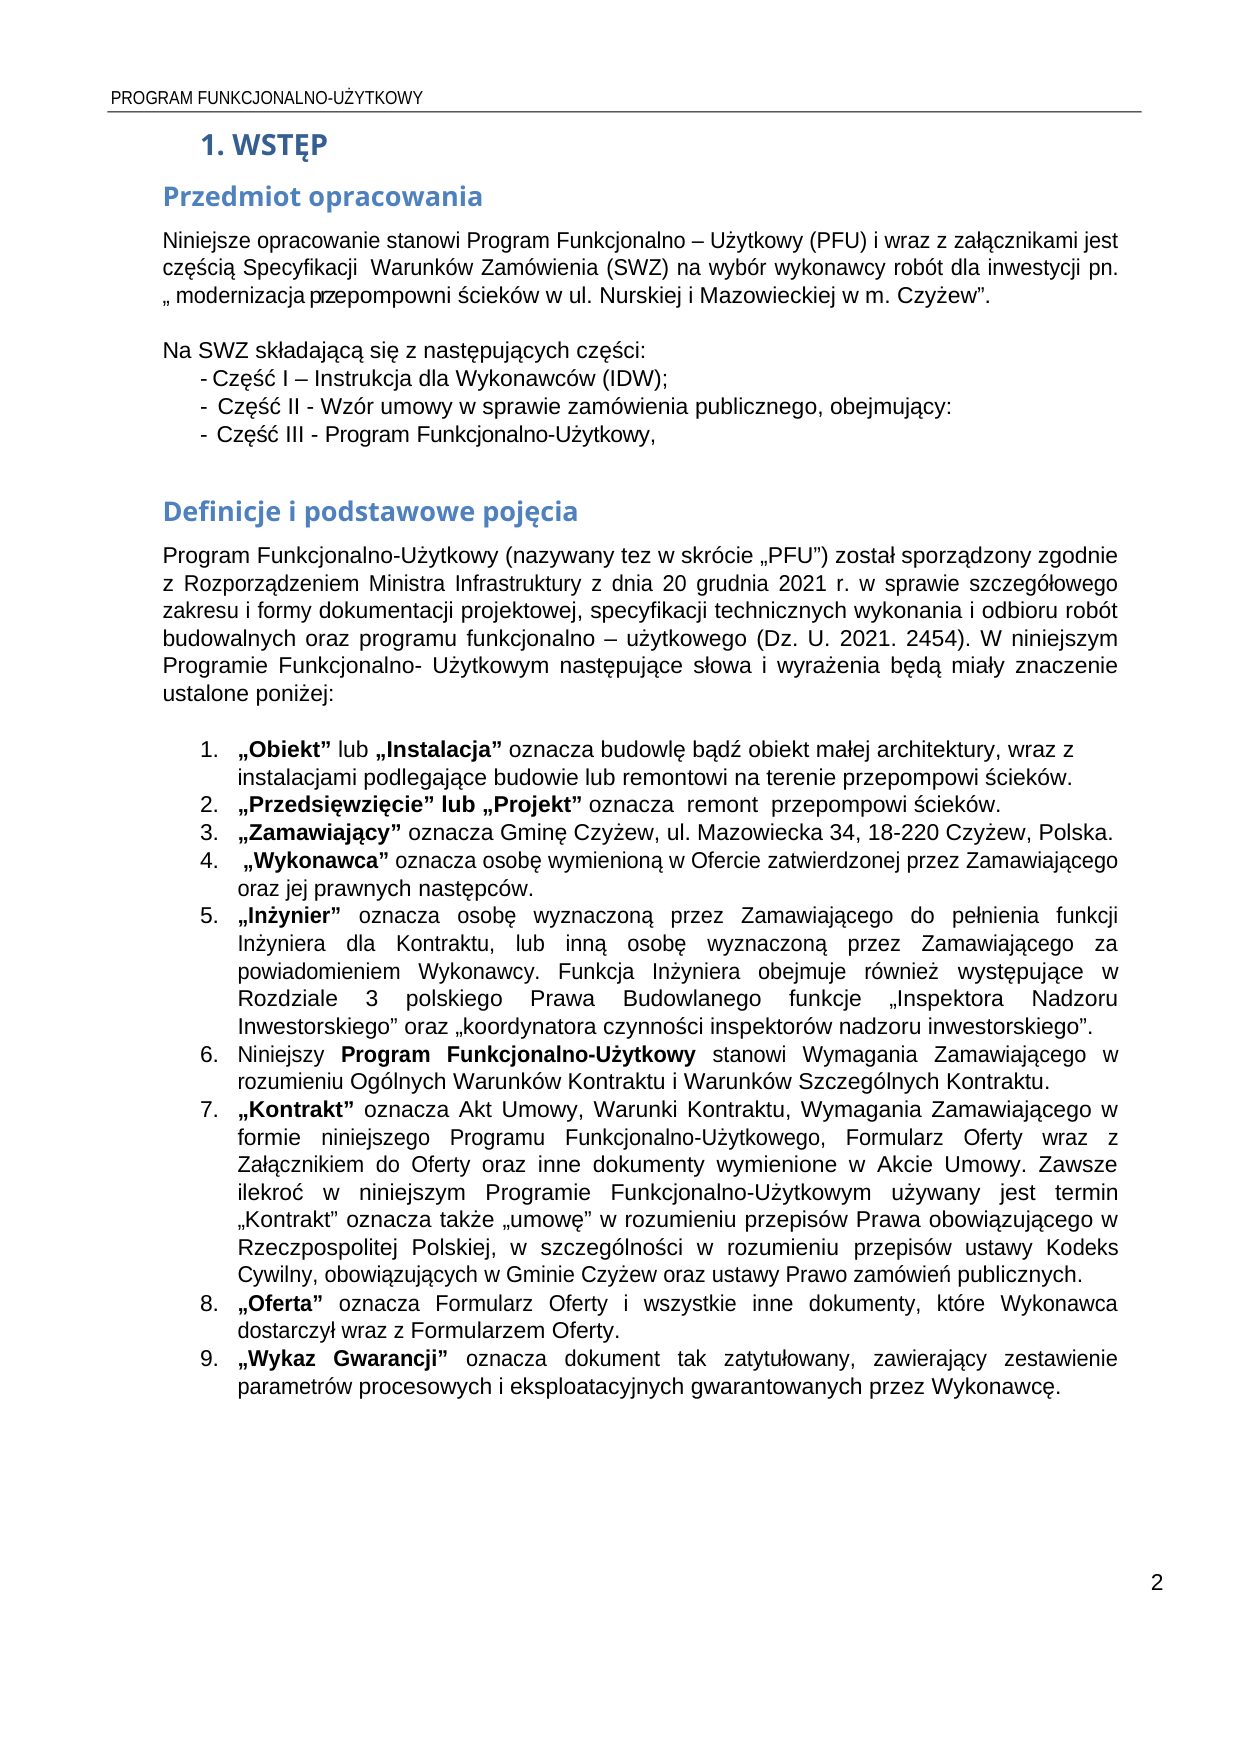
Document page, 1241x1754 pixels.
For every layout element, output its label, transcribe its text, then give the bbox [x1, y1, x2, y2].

text Na SWZ składającą się z następujących części: [162, 337, 1118, 364]
list „Zamawiający” oznacza Gminę Czyżew, ul. Mazowiecka 34, 18-220 Czyżew, Polska. [200, 819, 1118, 845]
list Część III - Program Funkcjonalno-Użytkowy, [200, 421, 1118, 447]
subtitle Przedmiot opracowania [162, 177, 1118, 214]
list „Wykonawca” oznacza osobę wymienioną w Ofercie zatwierdzonej przez Zamawiającego oraz jej prawnych następców. [200, 847, 1118, 901]
list „Inżynier” oznacza osobę wyznaczoną przez Zamawiającego do pełnienia funkcji Inżyniera dla Kontraktu, lub inną osobę wyznaczoną przez Zamawiającego za powiadomieniem Wykonawcy. Funkcja Inżyniera obejmuje również występujące w Rozdziale 3 polskiego Prawa Budowlanego funkcje „Inspektora Nadzoru Inwestorskiego” oraz „koordynatora czynności inspektorów nadzoru inwestorskiego”. [200, 902, 1118, 1039]
text Niniejsze opracowanie stanowi Program Funkcjonalno – Użytkowy (PFU) i wraz z załącznikami jest częścią Specyfikacji Warunków Zamówienia (SWZ) na wybór wykonawcy robót dla inwestycji pn. „ modernizacja przepompowni ścieków w ul. Nurskiej i Mazowieckiej w m. Czyżew”. [162, 227, 1118, 308]
list Niniejszy Program Funkcjonalno-Użytkowy stanowi Wymagania Zamawiającego w rozumieniu Ogólnych Warunków Kontraktu i Warunków Szczególnych Kontraktu. [200, 1041, 1118, 1094]
list „Obiekt” lub „Instalacja” oznacza budowlę bądź obiekt małej architektury, wraz z instalacjami podlegające budowie lub remontowi na terenie przepompowi ścieków. [200, 736, 1118, 790]
subtitle 1. WSTĘP [200, 124, 1118, 164]
list Część II - Wzór umowy w sprawie zamówienia publicznego, obejmujący: [200, 393, 1118, 420]
subtitle Definicje i podstawowe pojęcia [162, 492, 1118, 529]
text Program Funkcjonalno-Użytkowy (nazywany tez w skrócie „PFU”) został sporządzony zgodnie z Rozporządzeniem Ministra Infrastruktury z dnia 20 grudnia 2021 r. w sprawie szczegółowego zakresu i formy dokumentacji projektowej, specyfikacji technicznych wykonania i odbioru robót budowalnych oraz programu funkcjonalno – użytkowego (Dz. U. 2021. 2454). W niniejszym Programie Funkcjonalno- Użytkowym następujące słowa i wyrażenia będą miały znaczenie ustalone poniżej: [162, 542, 1118, 706]
list „Kontrakt” oznacza Akt Umowy, Warunki Kontraktu, Wymagania Zamawiającego w formie niniejszego Programu Funkcjonalno-Użytkowego, Formularz Oferty wraz z Załącznikiem do Oferty oraz inne dokumenty wymienione w Akcie Umowy. Zawsze ilekroć w niniejszym Programie Funkcjonalno-Użytkowym używany jest termin „Kontrakt” oznacza także „umowę” w rozumieniu przepisów Prawa obowiązującego w Rzeczpospolitej Polskiej, w szczególności w rozumieniu przepisów ustawy Kodeks Cywilny, obowiązujących w Gminie Czyżew oraz ustawy Prawo zamówień publicznych. [200, 1096, 1118, 1288]
list „Wykaz Gwarancji” oznacza dokument tak zatytułowany, zawierający zestawienie parametrów procesowych i eksploatacyjnych gwarantowanych przez Wykonawcę. [200, 1345, 1118, 1399]
list „Przedsięwzięcie” lub „Projekt” oznacza remont przepompowi ścieków. [200, 791, 1118, 817]
list „Oferta” oznacza Formularz Oferty i wszystkie inne dokumenty, które Wykonawca dostarczył wraz z Formularzem Oferty. [200, 1289, 1118, 1343]
list Część I – Instrukcja dla Wykonawców (IDW); [200, 365, 1118, 392]
